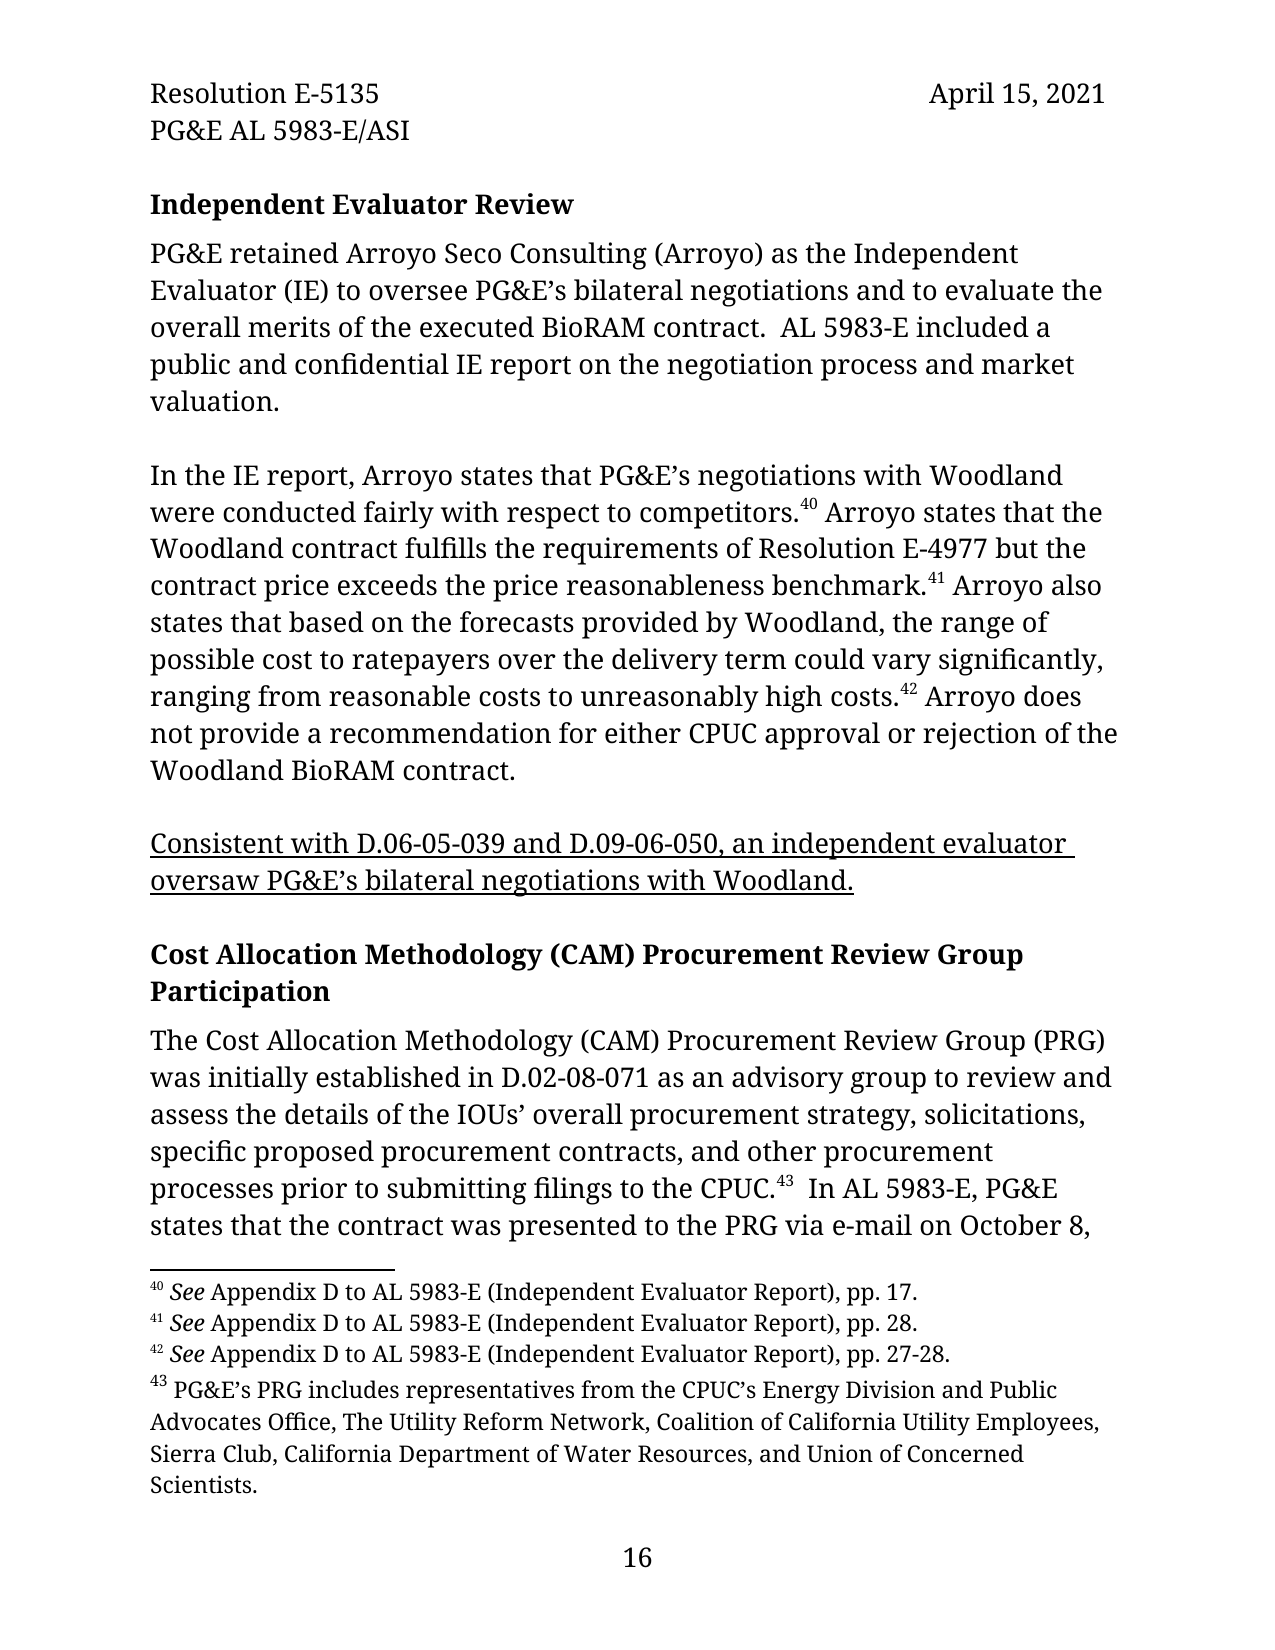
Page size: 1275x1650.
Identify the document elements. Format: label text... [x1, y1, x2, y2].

text Consistent with D.06-05-039 and D.09-06-050, an independent evaluator oversaw PG&E’s bilateral negotiations with Woodland. [150, 825, 1125, 899]
text In the IE report, Arroyo states that PG&E’s negotiations with Woodland were conducted fairly with respect to competitors. Arroyo states that the Woodland contract fulfills the requirements of Resolution E-4977 but the contract price exceeds the price reasonableness benchmark. Arroyo also states that based on the forecasts provided by Woodland, the range of possible cost to ratepayers over the delivery term could vary significantly, ranging from reasonable costs to unreasonably high costs. Arroyo does not provide a recommendation for either CPUC approval or rejection of the Woodland BioRAM contract. [150, 456, 1125, 788]
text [150, 1022, 1125, 1243]
text PG&E retained Arroyo Seco Consulting (Arroyo) as the Independent Evaluator (IE) to oversee PG&E’s bilateral negotiations and to evaluate the overall merits of the executed BioRAM contract. AL 5983-E included a public and confidential IE report on the negotiation process and market valuation. [150, 235, 1125, 419]
text Cost Allocation Methodology (CAM) Procurement Review Group Participation [150, 936, 1125, 1009]
text Independent Evaluator Review [150, 186, 1125, 222]
